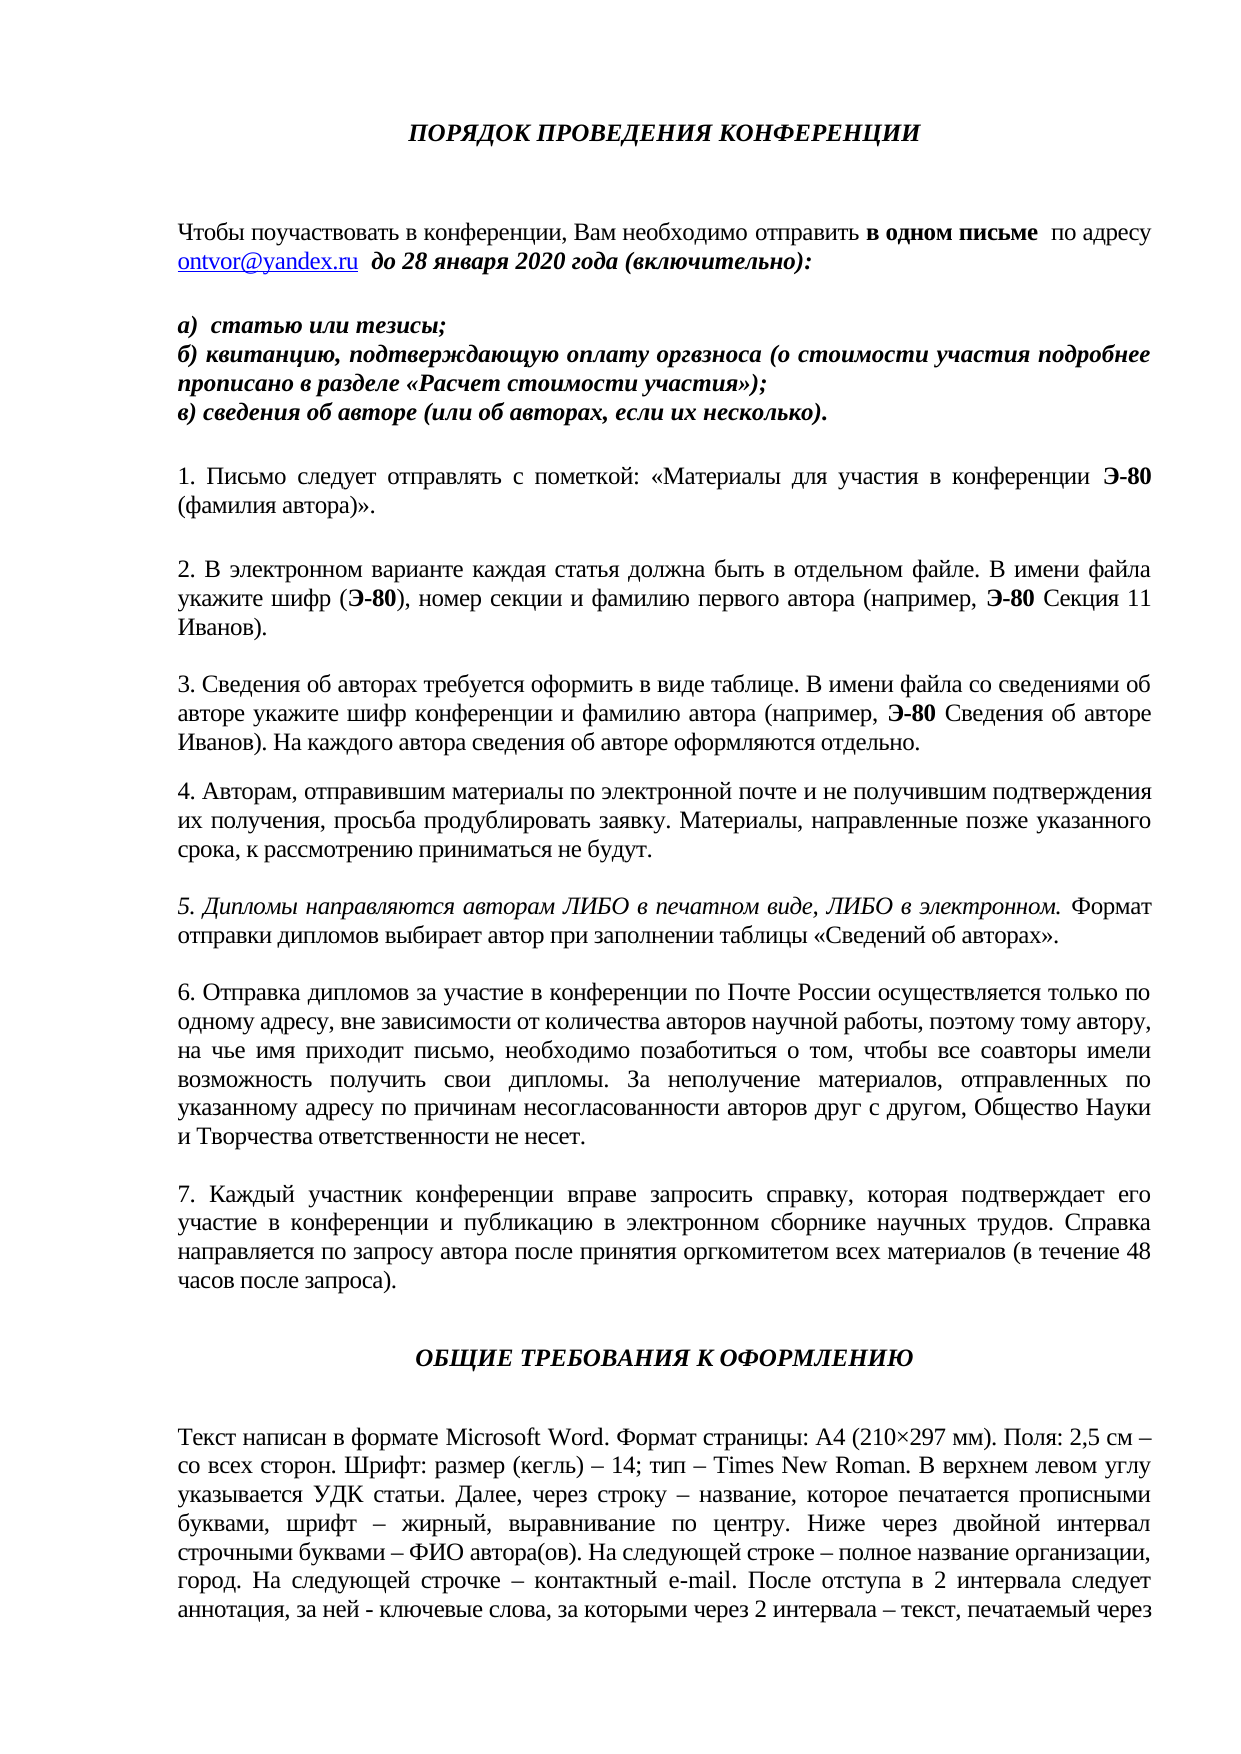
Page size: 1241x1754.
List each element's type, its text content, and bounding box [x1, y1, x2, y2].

text 4. Авторам, отправившим материалы по электронной почте и не получившим подтверждения их получения, просьба продублировать заявку. Материалы, направленные позже указанного срока, к рассмотрению приниматься не будут. [177, 776, 1152, 862]
text 3. Сведения об авторах требуется оформить в виде таблице. В имени файла со сведениями об авторе укажите шифр конференции и фамилию автора (например, Э-80 Сведения об авторе Иванов). На каждого автора сведения об авторе оформляются отдельно. [177, 669, 1152, 755]
text 2. В электронном варианте каждая статья должна быть в отдельном файле. В имени файла укажите шифр (Э-80), номер секции и фамилию первого автора (например, Э-80 Секция 11 Иванов). [177, 554, 1152, 640]
text Чтобы поучаствовать в конференции, Вам необходимо отправить в одном письме по адресу ontvor@yandex.ru до 28 января 2020 года (включительно): [177, 217, 1152, 275]
text а) статью или тезисы; [177, 310, 1152, 339]
text в) сведения об авторе (или об авторах, если их несколько). [177, 397, 1152, 425]
text 7. Каждый участник конференции вправе запросить справку, которая подтверждает его участие в конференции и публикацию в электронном сборнике научных трудов. Справка направляется по запросу автора после принятия оргкомитетом всех материалов (в течение 48 часов после запроса). [177, 1179, 1152, 1294]
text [177, 1422, 1152, 1623]
text 1. Письмо следует отправлять с пометкой: «Материалы для участия в конференции Э-80 (фамилия автора)». [177, 461, 1152, 518]
text ОБЩИЕ ТРЕБОВАНИЯ К ОФОРМЛЕНИЮ [177, 1343, 1152, 1372]
text 5. Дипломы направляются авторам ЛИБО в печатном виде, ЛИБО в электронном. Формат отправки дипломов выбирает автор при заполнении таблицы «Сведений об авторах». [177, 891, 1152, 949]
text б) квитанцию, подтверждающую оплату оргвзноса (о стоимости участия подробнее прописано в разделе «Расчет стоимости участия»); [177, 339, 1152, 397]
text ПОРЯДОК ПРОВЕДЕНИЯ КОНФЕРЕНЦИИ [177, 118, 1152, 147]
text 6. Отправка дипломов за участие в конференции по Почте России осуществляется только по одному адресу, вне зависимости от количества авторов научной работы, поэтому тому автору, на чье имя приходит письмо, необходимо позаботиться о том, чтобы все соавторы имели возможность получить свои дипломы. За неполучение материалов, отправленных по указанному адресу по причинам несогласованности авторов друг с другом, Общество Науки и Творчества ответственности не несет. [177, 977, 1152, 1150]
